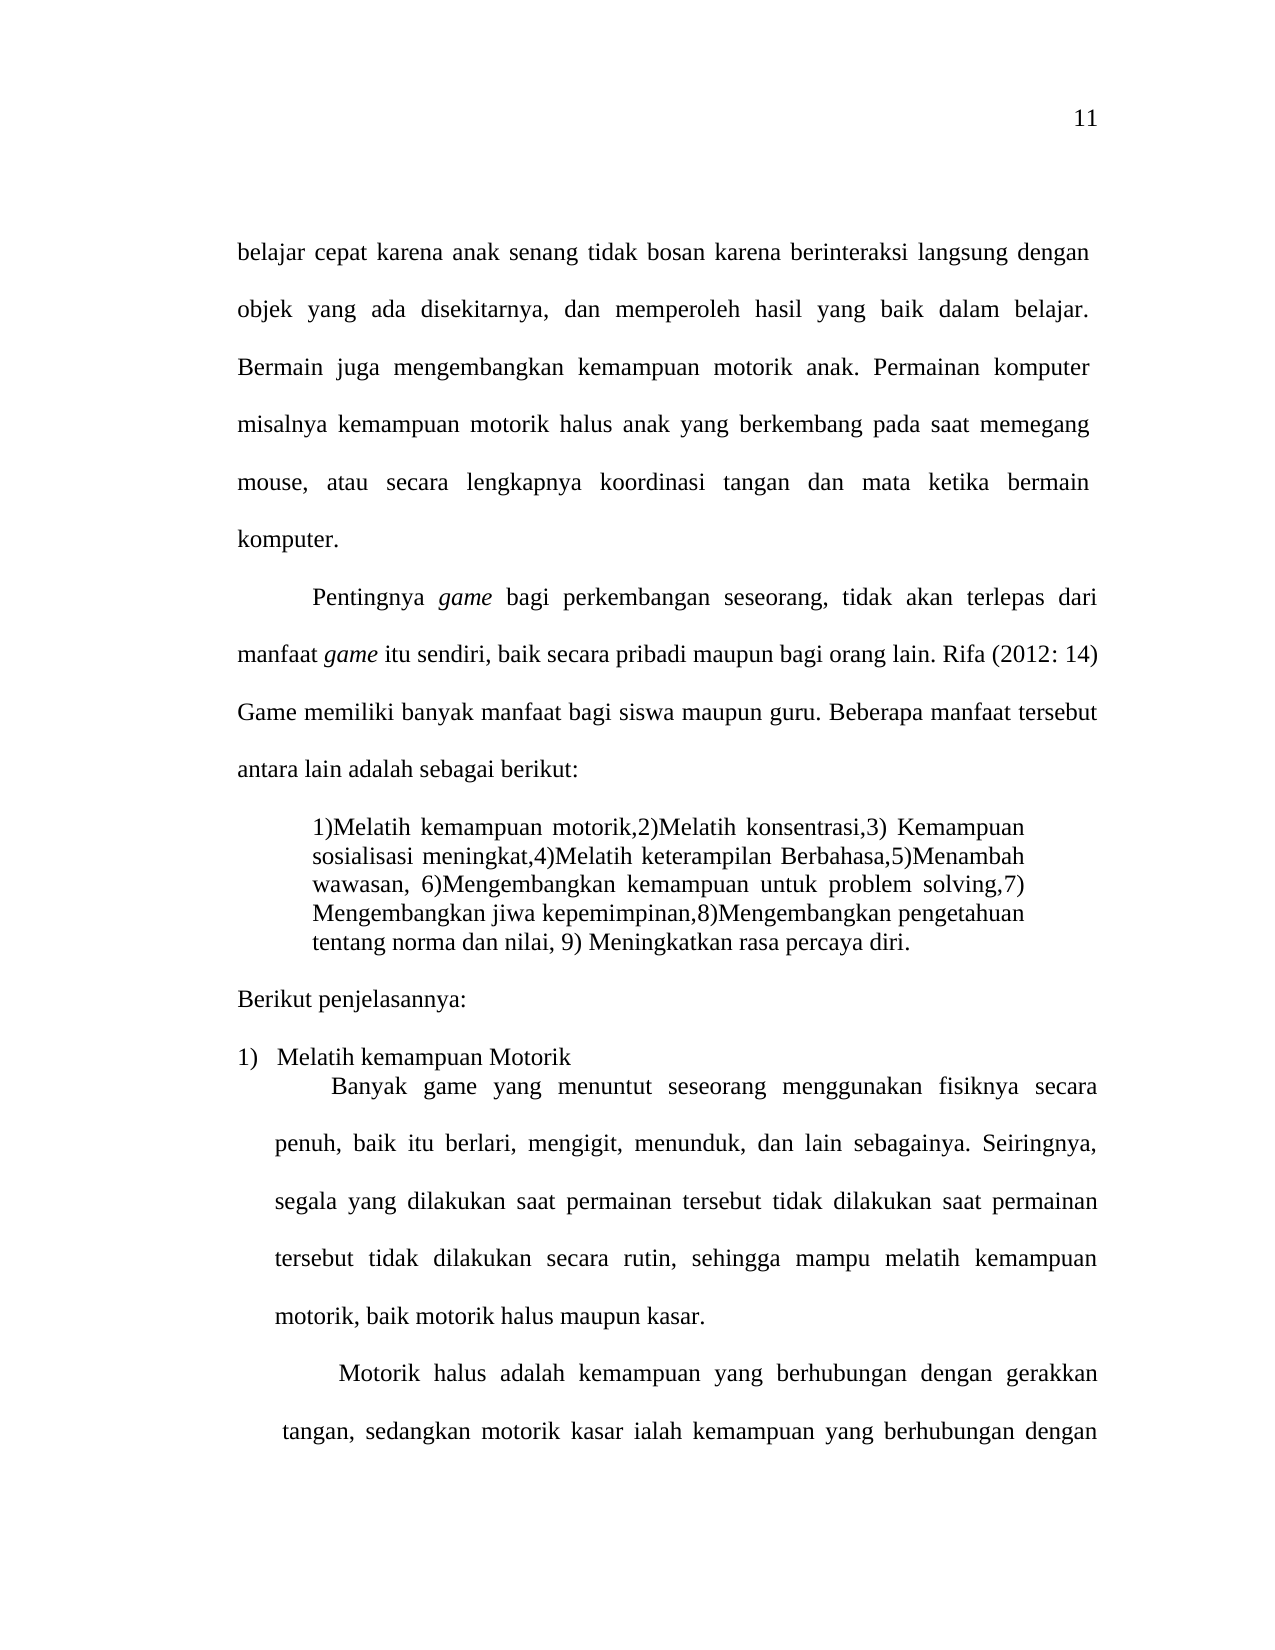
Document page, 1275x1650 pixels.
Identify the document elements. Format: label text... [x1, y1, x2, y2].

list Pentingnya game bagi perkembangan seseorang, tidak akan terlepas dari manfaat game itu sendiri, baik secara pribadi maupun bagi orang lain. Rifa (2012: 14) Game memiliki banyak manfaat bagi siswa maupun guru. Beberapa manfaat tersebut antara lain adalah sebagai berikut: [237, 582, 1098, 783]
text Banyak game yang menuntut seseorang menggunakan fisiknya secara penuh, baik itu berlari, mengigit, menunduk, dan lain sebagainya. Seiringnya, segala yang dilakukan saat permainan tersebut tidak dilakukan saat permainan tersebut tidak dilakukan secara rutin, sehingga mampu melatih kemampuan motorik, baik motorik halus maupun kasar. [274, 1071, 1098, 1329]
list Berikut penjelasannya: [237, 984, 1007, 1013]
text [282, 1358, 1098, 1444]
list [237, 237, 1090, 553]
list 1)Melatih kemampuan motorik,2)Melatih konsentrasi,3) Kemampuan sosialisasi meningkat,4)Melatih keterampilan Berbahasa,5)Menambah wawasan, 6)Mengembangkan kemampuan untuk problem solving,7) Mengembangkan jiwa kepemimpinan,8)Mengembangkan pengetahuan tentang norma dan nilai, 9) Meningkatkan rasa percaya diri. [312, 812, 1024, 956]
list 1) Melatih kemampuan Motorik [237, 1042, 1023, 1071]
